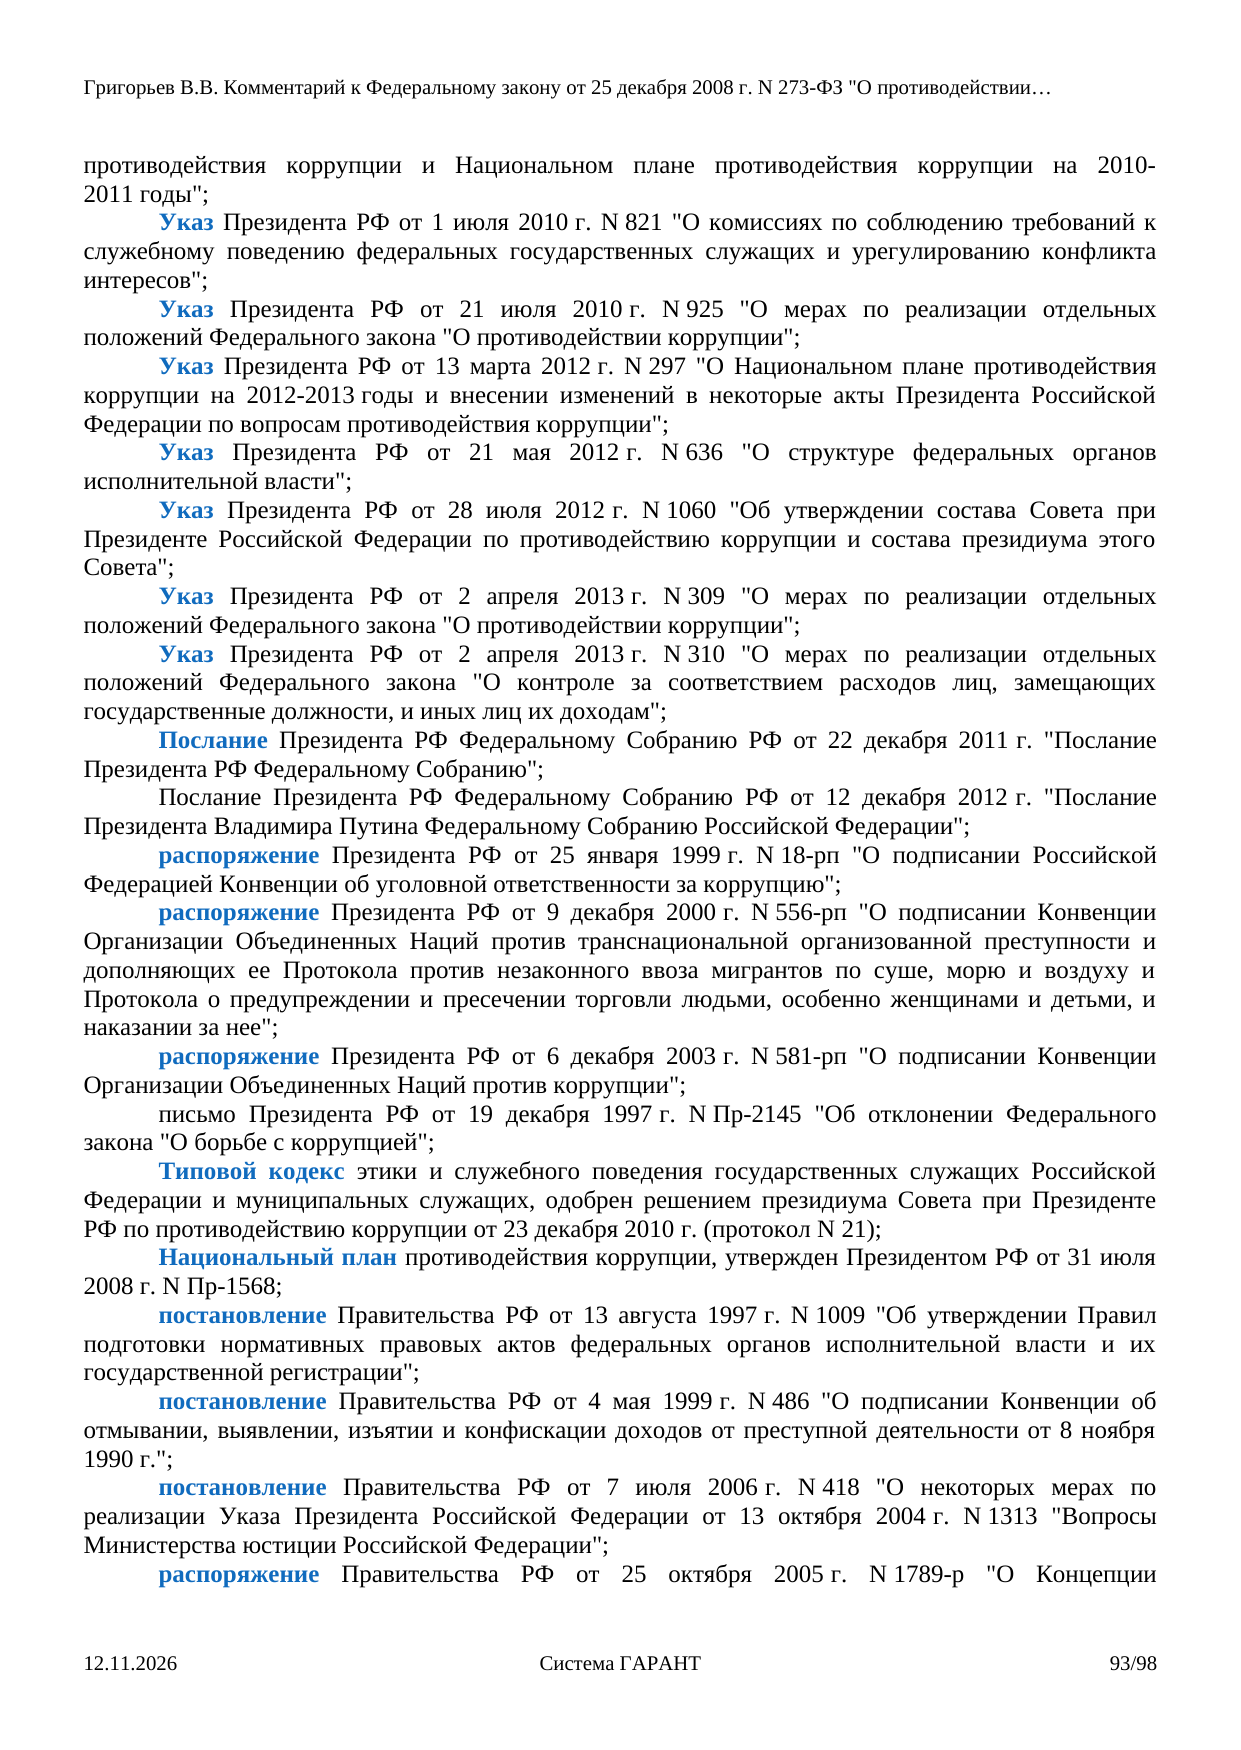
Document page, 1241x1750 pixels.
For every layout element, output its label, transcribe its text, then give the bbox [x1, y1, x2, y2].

text Указ Президента РФ от 21 июля 2010 г. N 925 "О мерах по реализации отдельных положений Федерального закона "О противодействии коррупции"; [83, 294, 1157, 351]
text Послание Президента РФ Федеральному Собранию РФ от 22 декабря 2011 г. "Послание Президента РФ Федеральному Собранию"; [83, 725, 1157, 782]
text Национальный план противодействия коррупции, утвержден Президентом РФ от 31 июля 2008 г. N Пр-1568; [83, 1242, 1157, 1300]
text Типовой кодекс этики и служебного поведения государственных служащих Российской Федерации и муниципальных служащих, одобрен решением президиума Совета при Президенте РФ по противодействию коррупции от 23 декабря 2010 г. (протокол N 21); [83, 1156, 1157, 1242]
text Указ Президента РФ от 2 апреля 2013 г. N 309 "О мерах по реализации отдельных положений Федерального закона "О противодействии коррупции"; [83, 581, 1157, 639]
text Указ Президента РФ от 2 апреля 2013 г. N 310 "О мерах по реализации отдельных положений Федерального закона "О контроле за соответствием расходов лиц, замещающих государственные должности, и иных лиц их доходам"; [83, 639, 1157, 725]
text постановление Правительства РФ от 4 мая 1999 г. N 486 "О подписании Конвенции об отмывании, выявлении, изъятии и конфискации доходов от преступной деятельности от 8 ноября 1990 г."; [83, 1386, 1157, 1472]
text Указ Президента РФ от 1 июля 2010 г. N 821 "О комиссиях по соблюдению требований к служебному поведению федеральных государственных служащих и урегулированию конфликта интересов"; [83, 207, 1157, 294]
text распоряжение Президента РФ от 9 декабря 2000 г. N 556-рп "О подписании Конвенции Организации Объединенных Наций против транснациональной организованной преступности и дополняющих ее Протокола против незаконного ввоза мигрантов по суше, морю и воздуху и Протокола о предупреждении и пресечении торговли людьми, особенно женщинами и детьми, и наказании за нее"; [83, 897, 1157, 1041]
text распоряжение Президента РФ от 25 января 1999 г. N 18-рп "О подписании Российской Федерацией Конвенции об уголовной ответственности за коррупцию"; [83, 840, 1157, 897]
text Указ Президента РФ от 13 марта 2012 г. N 297 "О Национальном плане противодействия коррупции на 2012-2013 годы и внесении изменений в некоторые акты Президента Российской Федерации по вопросам противодействия коррупции"; [83, 351, 1157, 437]
text распоряжение Президента РФ от 6 декабря 2003 г. N 581-рп "О подписании Конвенции Организации Объединенных Наций против коррупции"; [83, 1041, 1157, 1099]
text постановление Правительства РФ от 7 июля 2006 г. N 418 "О некоторых мерах по реализации Указа Президента Российской Федерации от 13 октября 2004 г. N 1313 "Вопросы Министерства юстиции Российской Федерации"; [83, 1472, 1157, 1559]
text постановление Правительства РФ от 13 августа 1997 г. N 1009 "Об утверждении Правил подготовки нормативных правовых актов федеральных органов исполнительной власти и их государственной регистрации"; [83, 1300, 1157, 1386]
text Указ Президента РФ от 21 мая 2012 г. N 636 "О структуре федеральных органов исполнительной власти"; [83, 437, 1157, 495]
text письмо Президента РФ от 19 декабря 1997 г. N Пр-2145 "Об отклонении Федерального закона "О борьбе с коррупцией"; [83, 1099, 1157, 1156]
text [83, 150, 1157, 207]
text Послание Президента РФ Федеральному Собранию РФ от 12 декабря 2012 г. "Послание Президента Владимира Путина Федеральному Собранию Российской Федерации"; [83, 782, 1157, 840]
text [83, 1559, 1157, 1587]
text Указ Президента РФ от 28 июля 2012 г. N 1060 "Об утверждении состава Совета при Президенте Российской Федерации по противодействию коррупции и состава президиума этого Совета"; [83, 495, 1157, 581]
